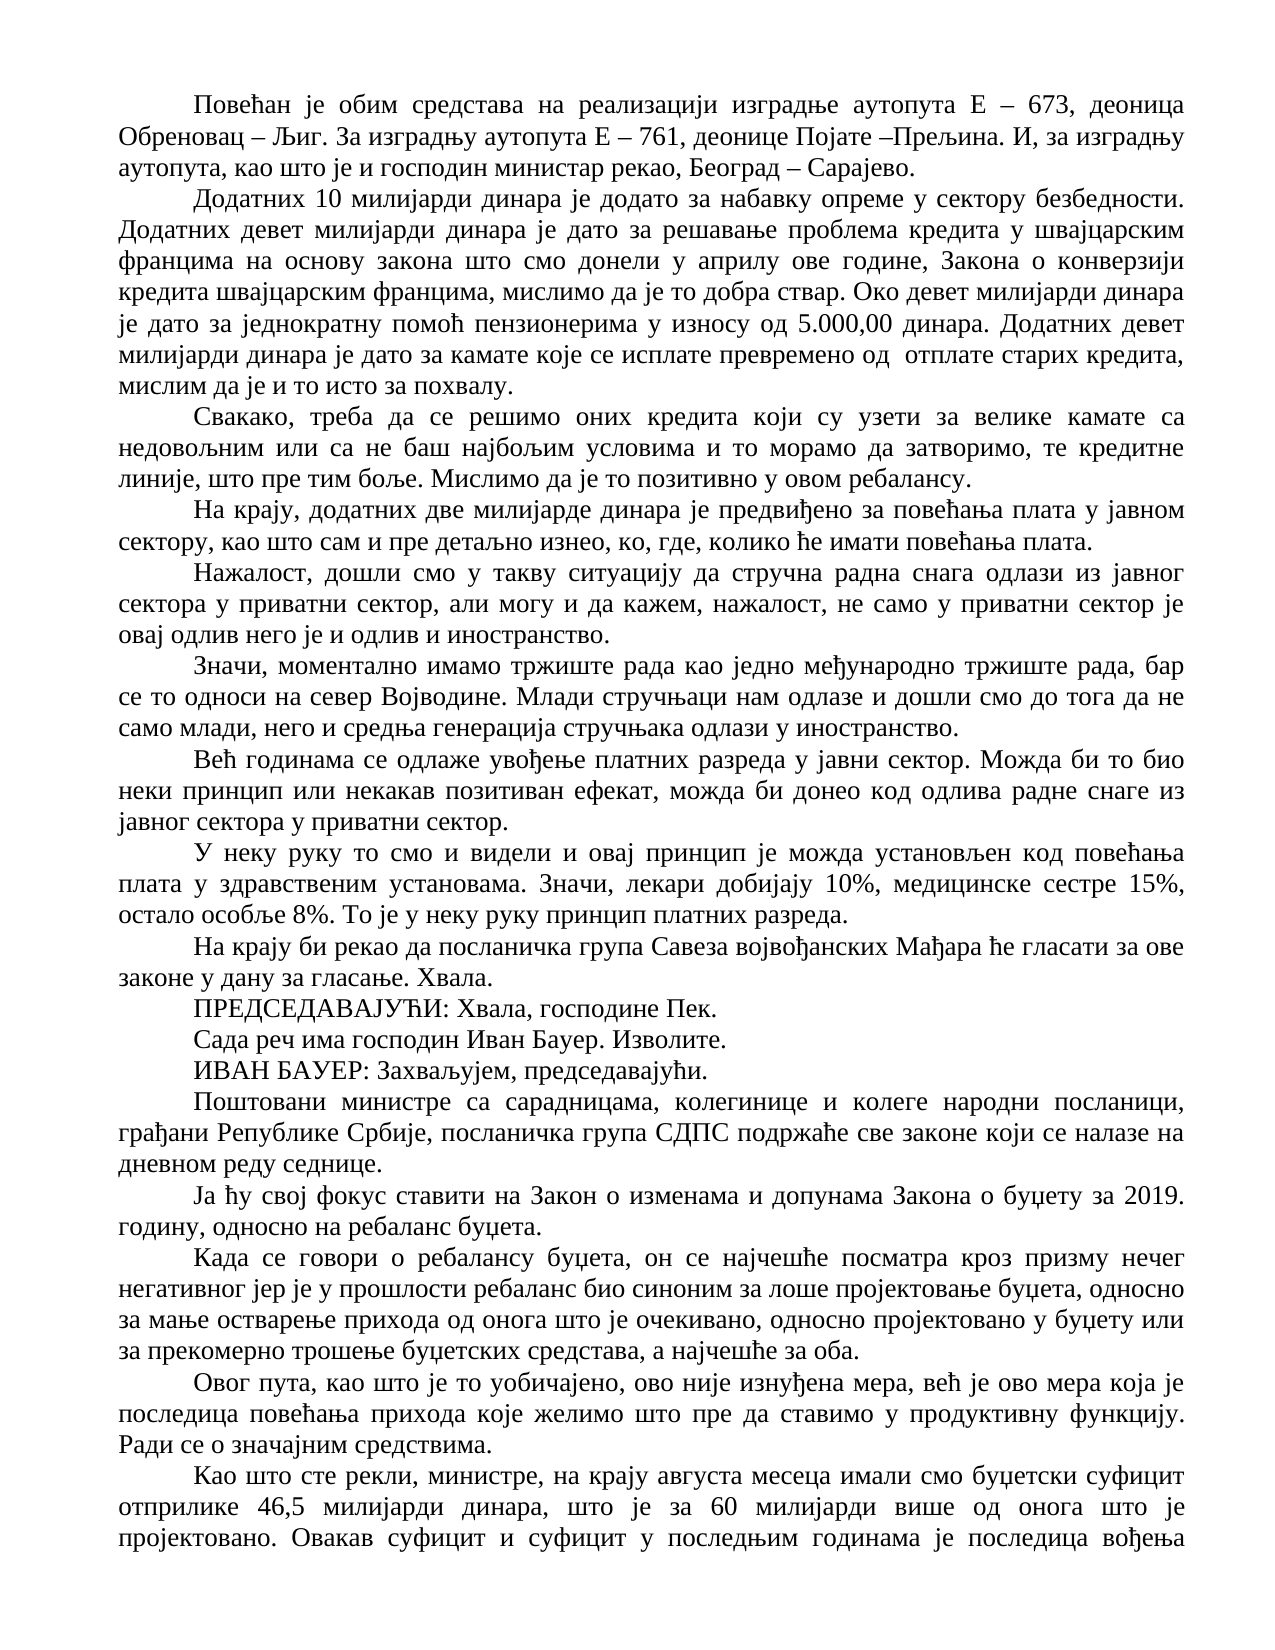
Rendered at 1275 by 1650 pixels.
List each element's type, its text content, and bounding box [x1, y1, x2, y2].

text Већ годинама се одлаже увођење платних разреда у јавни сектор. Можда би то био неки принцип или некакав позитиван ефекат, можда би донео код одлива радне снаге из јавног сектора у приватни сектор. [118, 743, 1186, 836]
text Када се говори о ребалансу буџета, он се најчешће посматра кроз призму нечег негативног јер је у прошлости ребаланс био синоним за лоше пројектовање буџета, односно за мање остварење прихода од онога што је очекивано, односно пројектовано у буџету или за прекомерно трошење буџетских средстава, а најчешће за оба. [118, 1241, 1186, 1366]
text Сада реч има господин Иван Бауер. Изволите. [118, 1023, 1186, 1054]
text Нажалост, дошли смо у такву ситуацију да стручна радна снага одлази из јавног сектора у приватни сектор, али могу и да кажем, нажалост, не само у приватни сектор је овај одлив него је и одлив и иностранство. [118, 556, 1186, 649]
text На крају би рекао да посланичка група Савеза војвођанских Мађара ће гласати за ове законе у дану за гласање. Хвала. [118, 929, 1186, 992]
text Додатних 10 милијарди динара је додато за набавку опреме у сектору безбедности. Додатних девет милијарди динара је дато за решавање проблема кредита у швајцарским францима на основу закона што смо донели у априлу ове године, Закона о конверзији кредита швајцарским францима, мислимо да је то добра ствар. Око девет милијарди динара је дато за једнократну помоћ пензионерима у износу од 5.000,00 динара. Додатних девет милијарди динара је дато за камате које се исплате превремено од отплате старих кредита, мислим да је и то исто за похвалу. [118, 182, 1186, 400]
text Поштовани министре са сарадницама, колегинице и колеге народни посланици, грађани Републике Србије, посланичка група СДПС подржаће све законе који се налазе на дневном реду седнице. [118, 1085, 1186, 1179]
text Овог пута, као што је то уобичајено, ово није изнуђена мера, већ је ово мера која је последица повећања прихода које желимо што пре да ставимо у продуктивну функцију. Ради се о значајним средствима. [118, 1366, 1186, 1459]
text Ја ћу свој фокус ставити на Закон о изменама и допунама Закона о буџету за 2019. годину, односно на ребаланс буџета. [118, 1179, 1186, 1241]
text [118, 1459, 1186, 1552]
text ИВАН БАУЕР: Захваљујем, председавајући. [118, 1054, 1186, 1085]
text На крају, додатних две милијарде динара је предвиђено за повећања плата у јавном сектору, као што сам и пре детаљно изнео, ко, где, колико ће имати повећања плата. [118, 493, 1186, 556]
text Повећан је обим средстава на реализацији изградње аутопута Е – 673, деоница Обреновац – Љиг. За изградњу аутопута Е – 761, деонице Појате –Прељина. И, за изградњу аутопута, као што је и господин министар рекао, Београд – Сарајево. [118, 89, 1186, 182]
text ПРЕДСЕДАВАЈУЋИ: Хвала, господине Пек. [118, 992, 1186, 1023]
text У неку руку то смо и видели и овај принцип је можда установљен код повећања плата у здравственим установама. Значи, лекари добијају 10%, медицинске сестре 15%, остало особље 8%. То је у неку руку принцип платних разреда. [118, 836, 1186, 929]
text Значи, моментално имамо тржиште рада као једно међународно тржиште рада, бар се то односи на север Војводине. Млади стручњаци нам одлазе и дошли смо до тога да не само млади, него и средња генерација стручњака одлази у иностранство. [118, 649, 1186, 743]
text Свакако, треба да се решимо оних кредита који су узети за велике камате са недовољним или са не баш најбољим условима и то морамо да затворимо, те кредитне линије, што пре тим боље. Мислимо да је то позитивно у овом ребалансу. [118, 400, 1186, 493]
